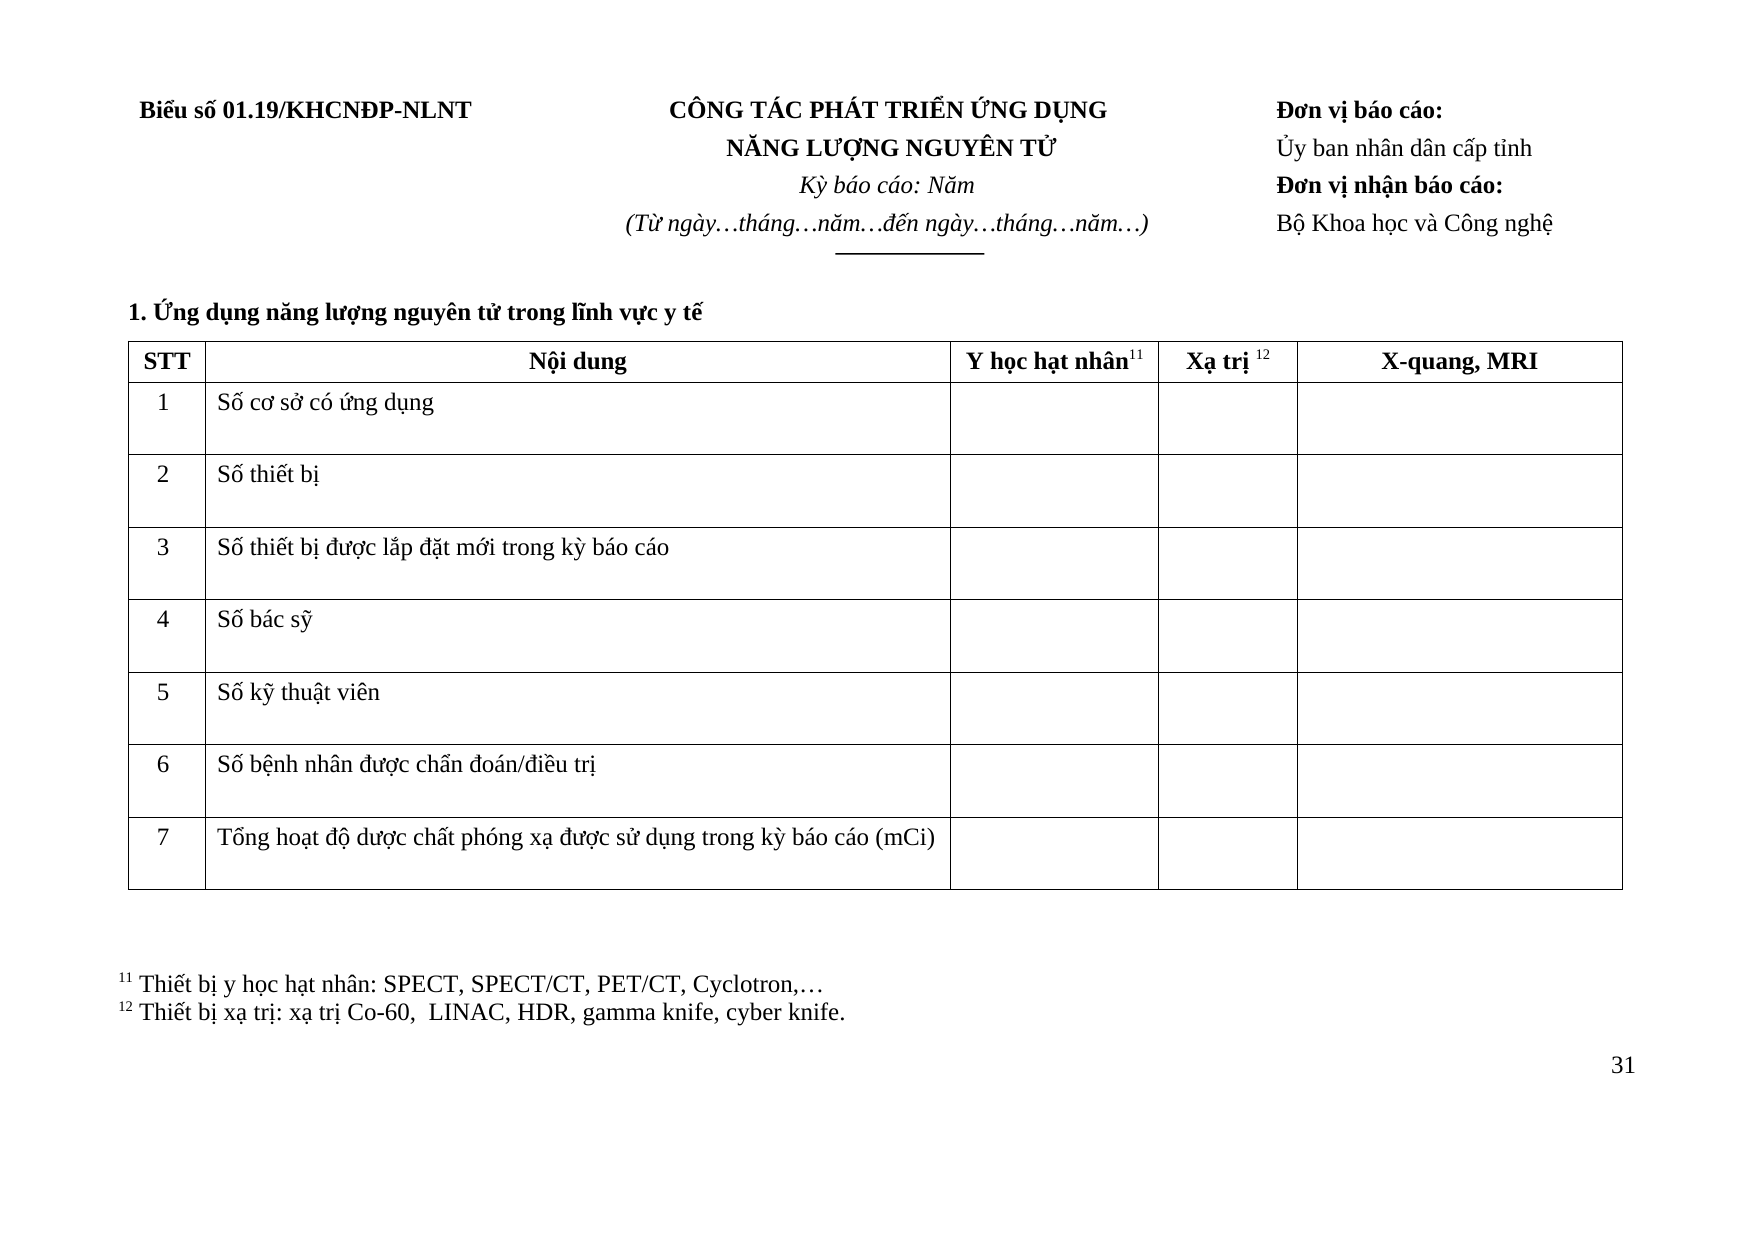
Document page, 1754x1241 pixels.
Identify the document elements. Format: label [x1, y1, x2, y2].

table_header [117, 89, 1637, 890]
